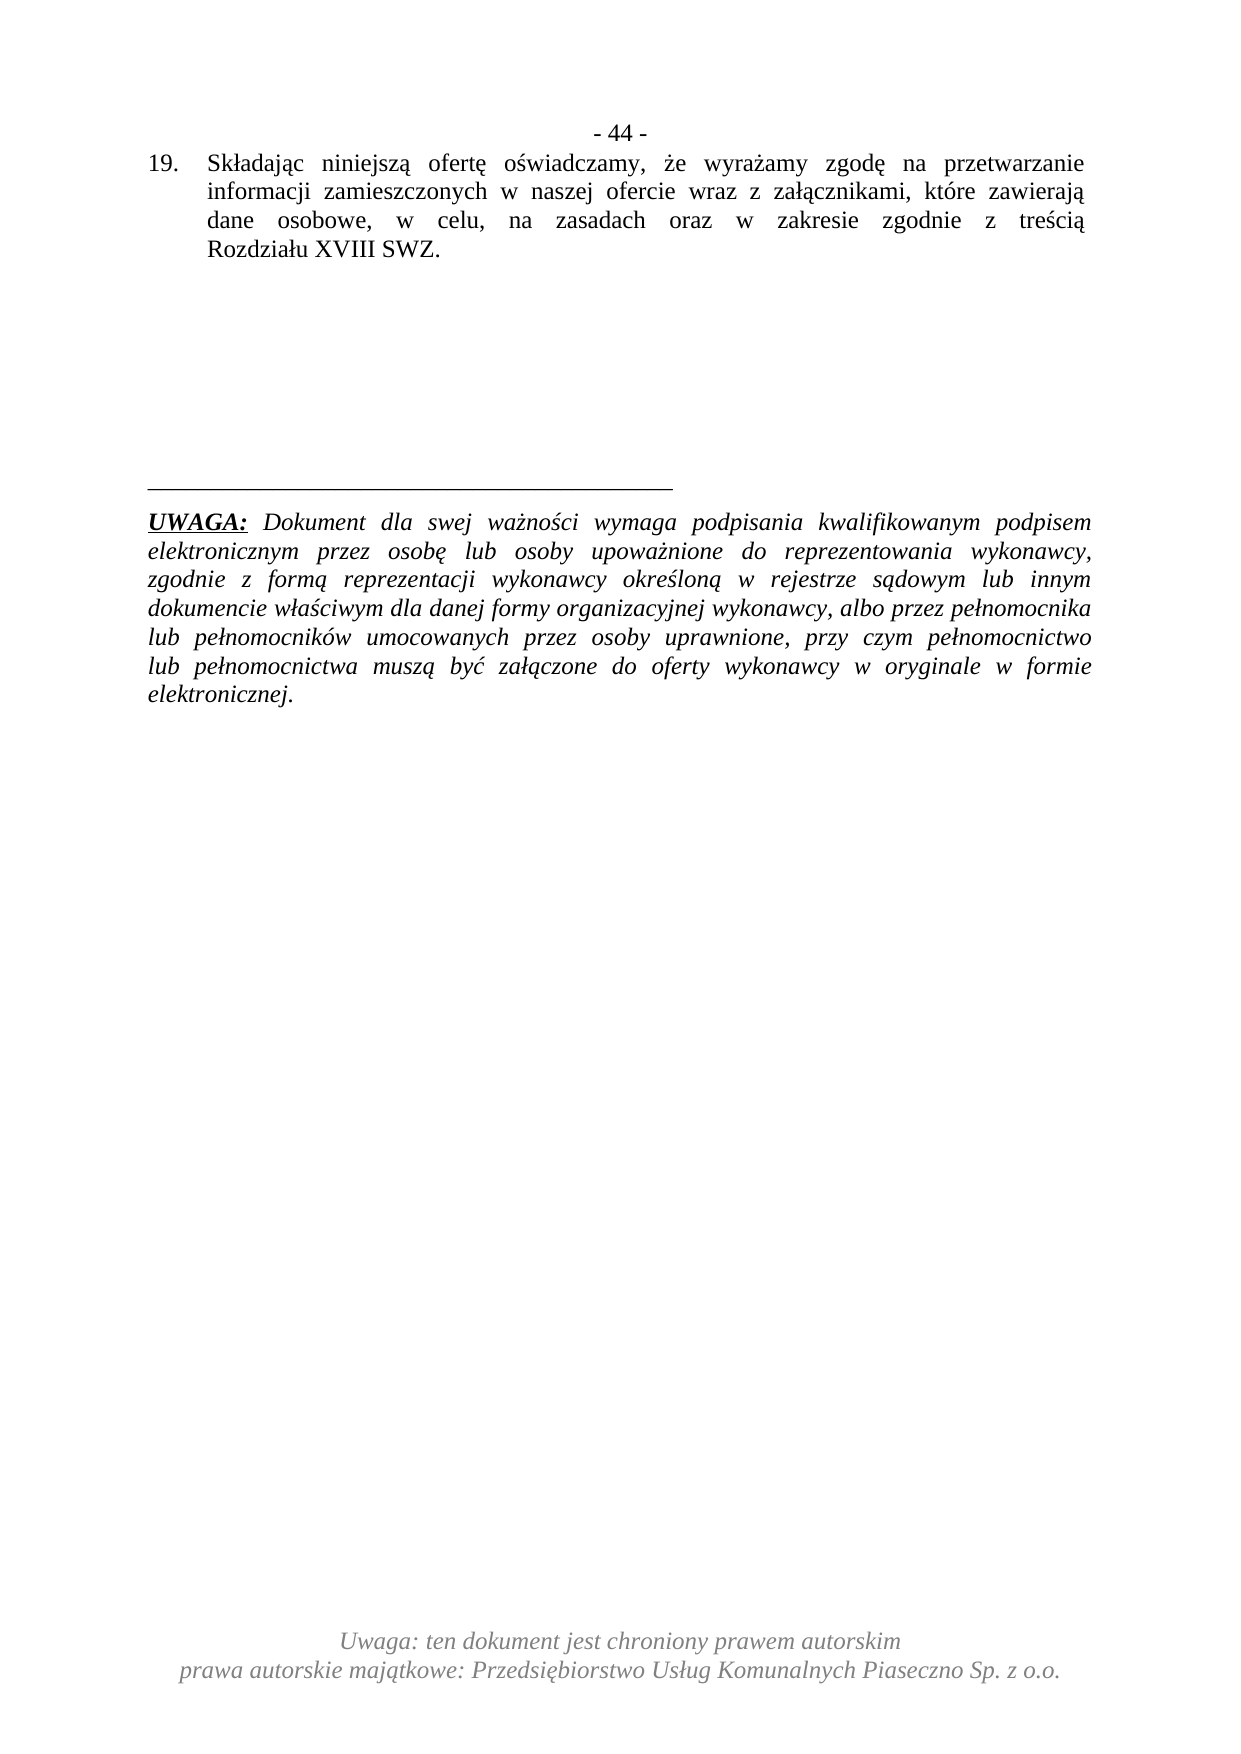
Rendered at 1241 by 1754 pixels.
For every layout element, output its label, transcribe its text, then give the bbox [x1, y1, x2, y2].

text 19. Składając niniejszą ofertę oświadczamy, że wyrażamy zgodę na przetwarzanie informacji zamieszczonych w naszej ofercie wraz z załącznikami, które zawierają dane osobowe, w celu, na zasadach oraz w zakresie zgodnie z treścią Rozdziału XVIII SWZ. [148, 148, 1085, 263]
text UWAGA: Dokument dla swej ważności wymaga podpisania kwalifikowanym podpisem elektronicznym przez osobę lub osoby upoważnione do reprezentowania wykonawcy, zgodnie z formą reprezentacji wykonawcy określoną w rejestrze sądowym lub innym dokumencie właściwym dla danej formy organizacyjnej wykonawcy, albo przez pełnomocnika lub pełnomocników umocowanych przez osoby uprawnione, przy czym pełnomocnictwo lub pełnomocnictwa muszą być załączone do oferty wykonawcy w oryginale w formie elektronicznej. [148, 507, 1092, 708]
text __________________________________________ [148, 464, 1092, 493]
